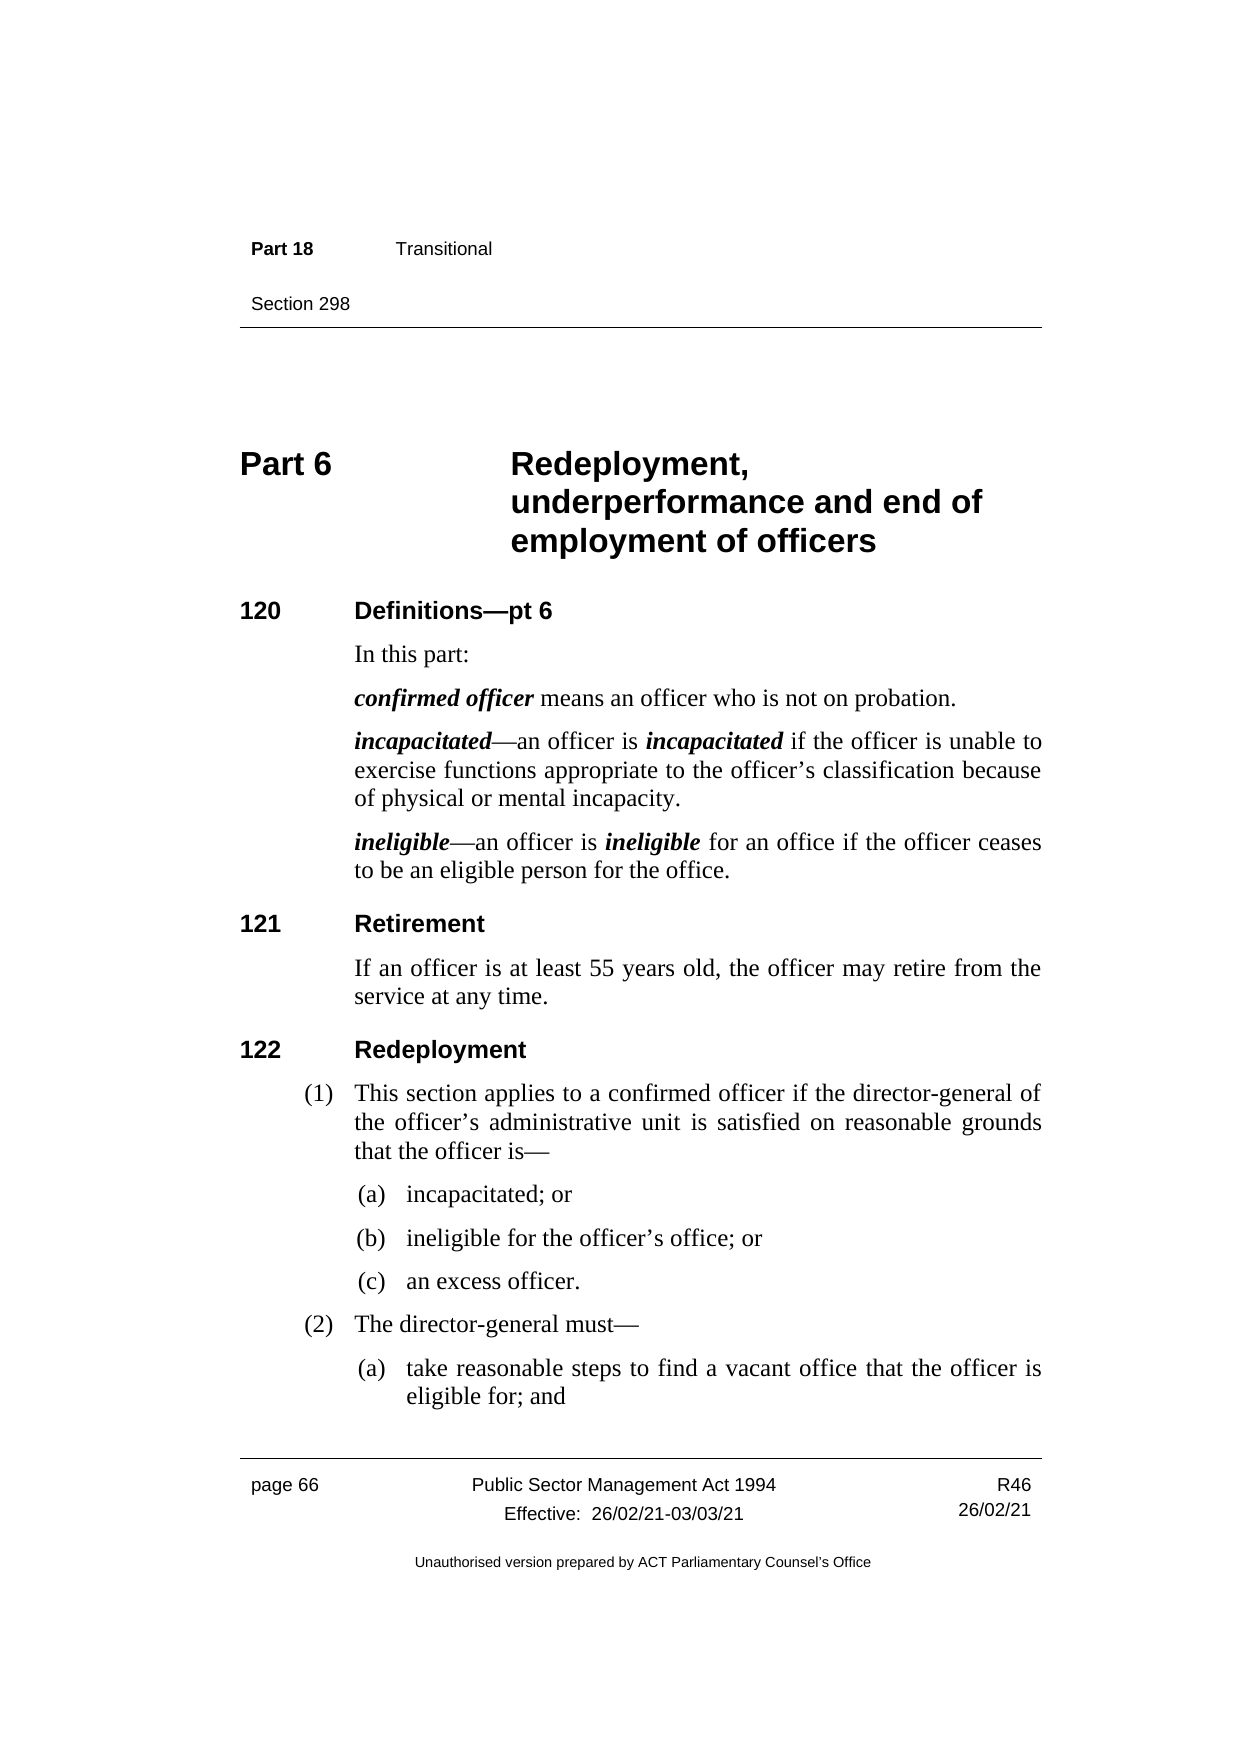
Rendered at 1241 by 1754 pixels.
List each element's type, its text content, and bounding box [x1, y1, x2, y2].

text In this part: [354, 639, 1042, 668]
text Part 6 Redeployment, underperformance and end of employment of officers [239, 444, 1042, 559]
text (2) The director-general must— [239, 1309, 1042, 1338]
text (c) an excess officer. [239, 1266, 1042, 1295]
text 122 Redeployment [239, 1035, 1042, 1064]
text (1) This section applies to a confirmed officer if the director-general of the officer’s administrative unit is satisfied on reasonable grounds that the officer is— [239, 1078, 1042, 1165]
text (b) ineligible for the officer’s office; or [239, 1223, 1042, 1251]
text If an officer is at least 55 years old, the officer may retire from the service at any time. [354, 953, 1042, 1010]
text confirmed officer means an officer who is not on probation. [354, 683, 1042, 711]
text 120 Definitions—pt 6 [239, 596, 1042, 625]
text (a) incapacitated; or [239, 1179, 1042, 1208]
text ineligible—an officer is ineligible for an office if the officer ceases to be an eligible person for the office. [354, 827, 1042, 884]
text 121 Retirement [239, 909, 1042, 938]
text (a) take reasonable steps to find a vacant office that the officer is eligible for; and [239, 1353, 1042, 1410]
text incapacitated—an officer is incapacitated if the officer is unable to exercise functions appropriate to the officer’s classification because of physical or mental incapacity. [354, 726, 1042, 812]
